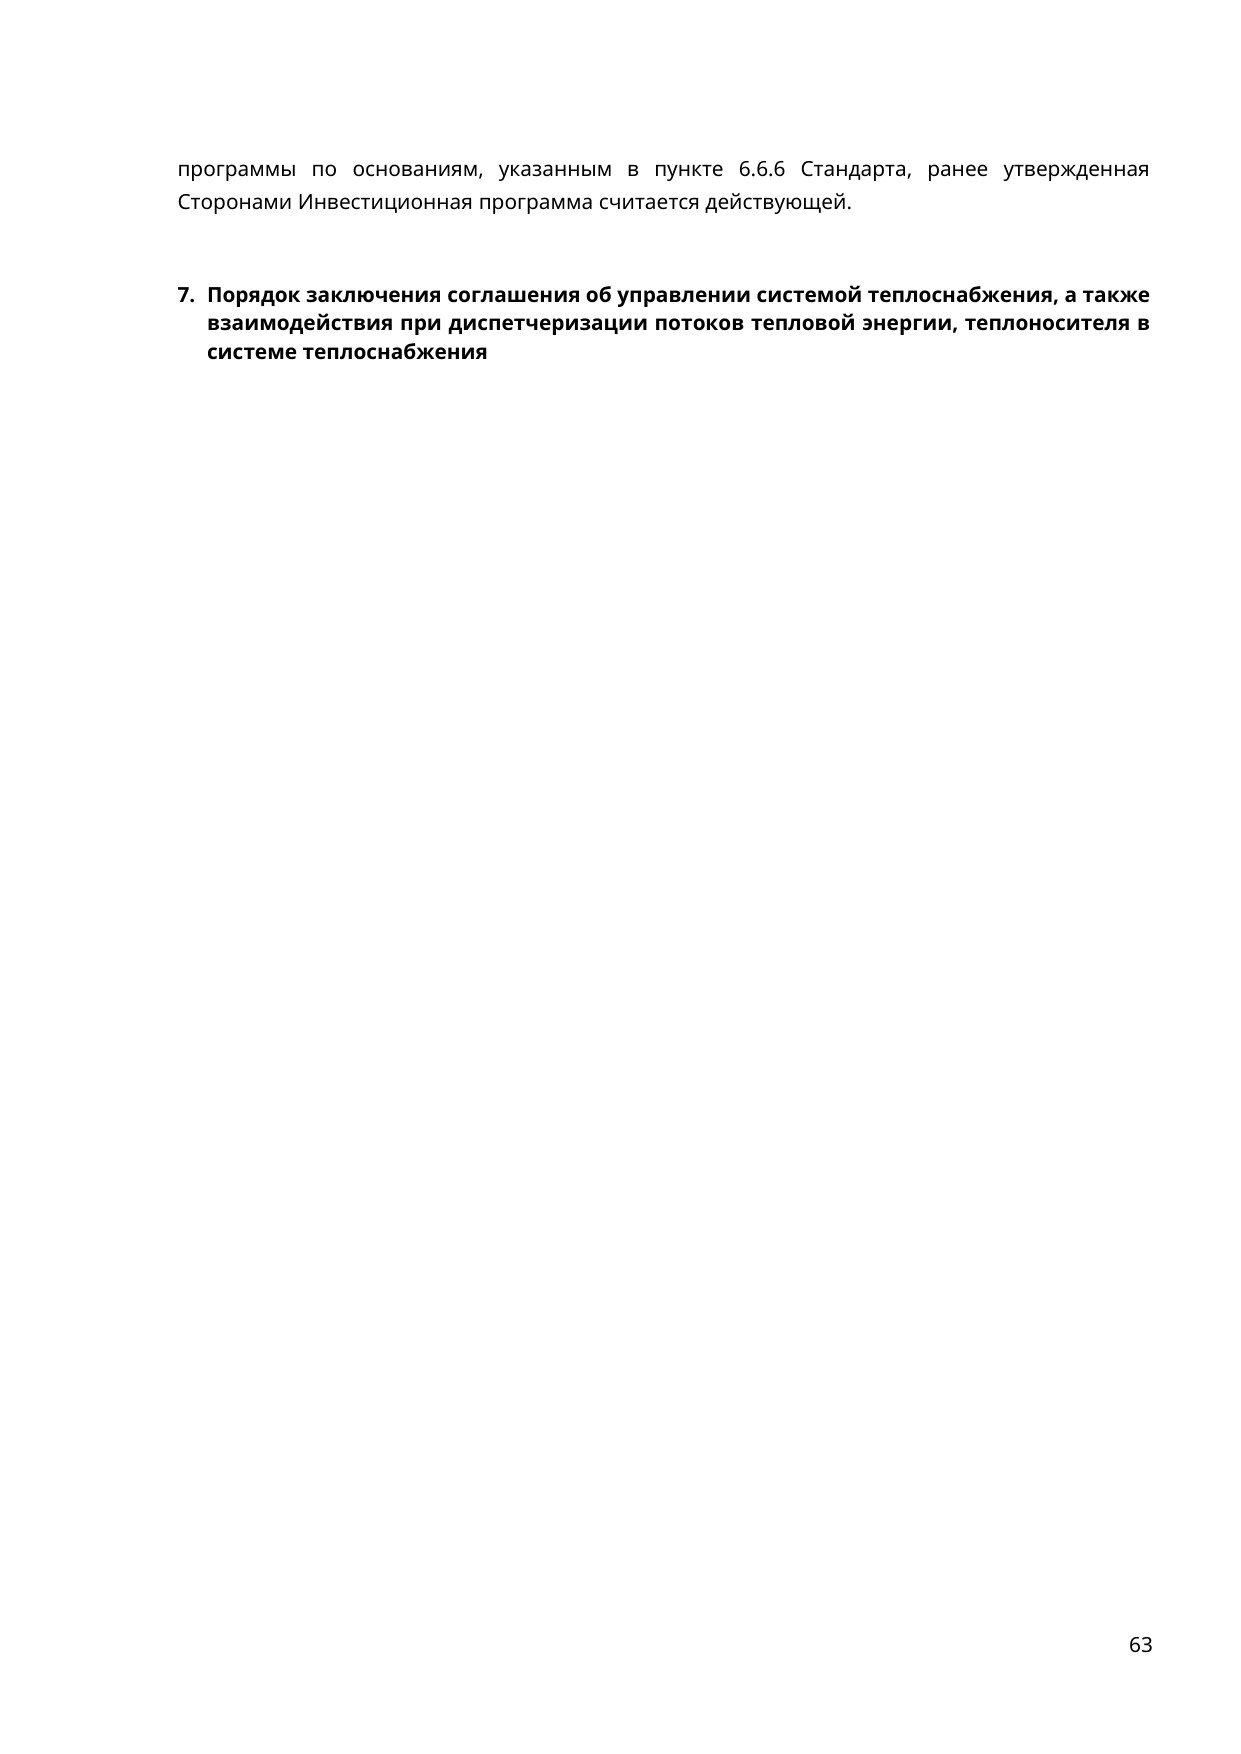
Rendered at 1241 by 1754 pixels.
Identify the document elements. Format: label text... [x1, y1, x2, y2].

subtitle Порядок заключения соглашения об управлении системой теплоснабжения, а также взаимодействия при диспетчеризации потоков тепловой энергии, теплоносителя в системе теплоснабжения [177, 280, 1151, 365]
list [177, 154, 1151, 215]
